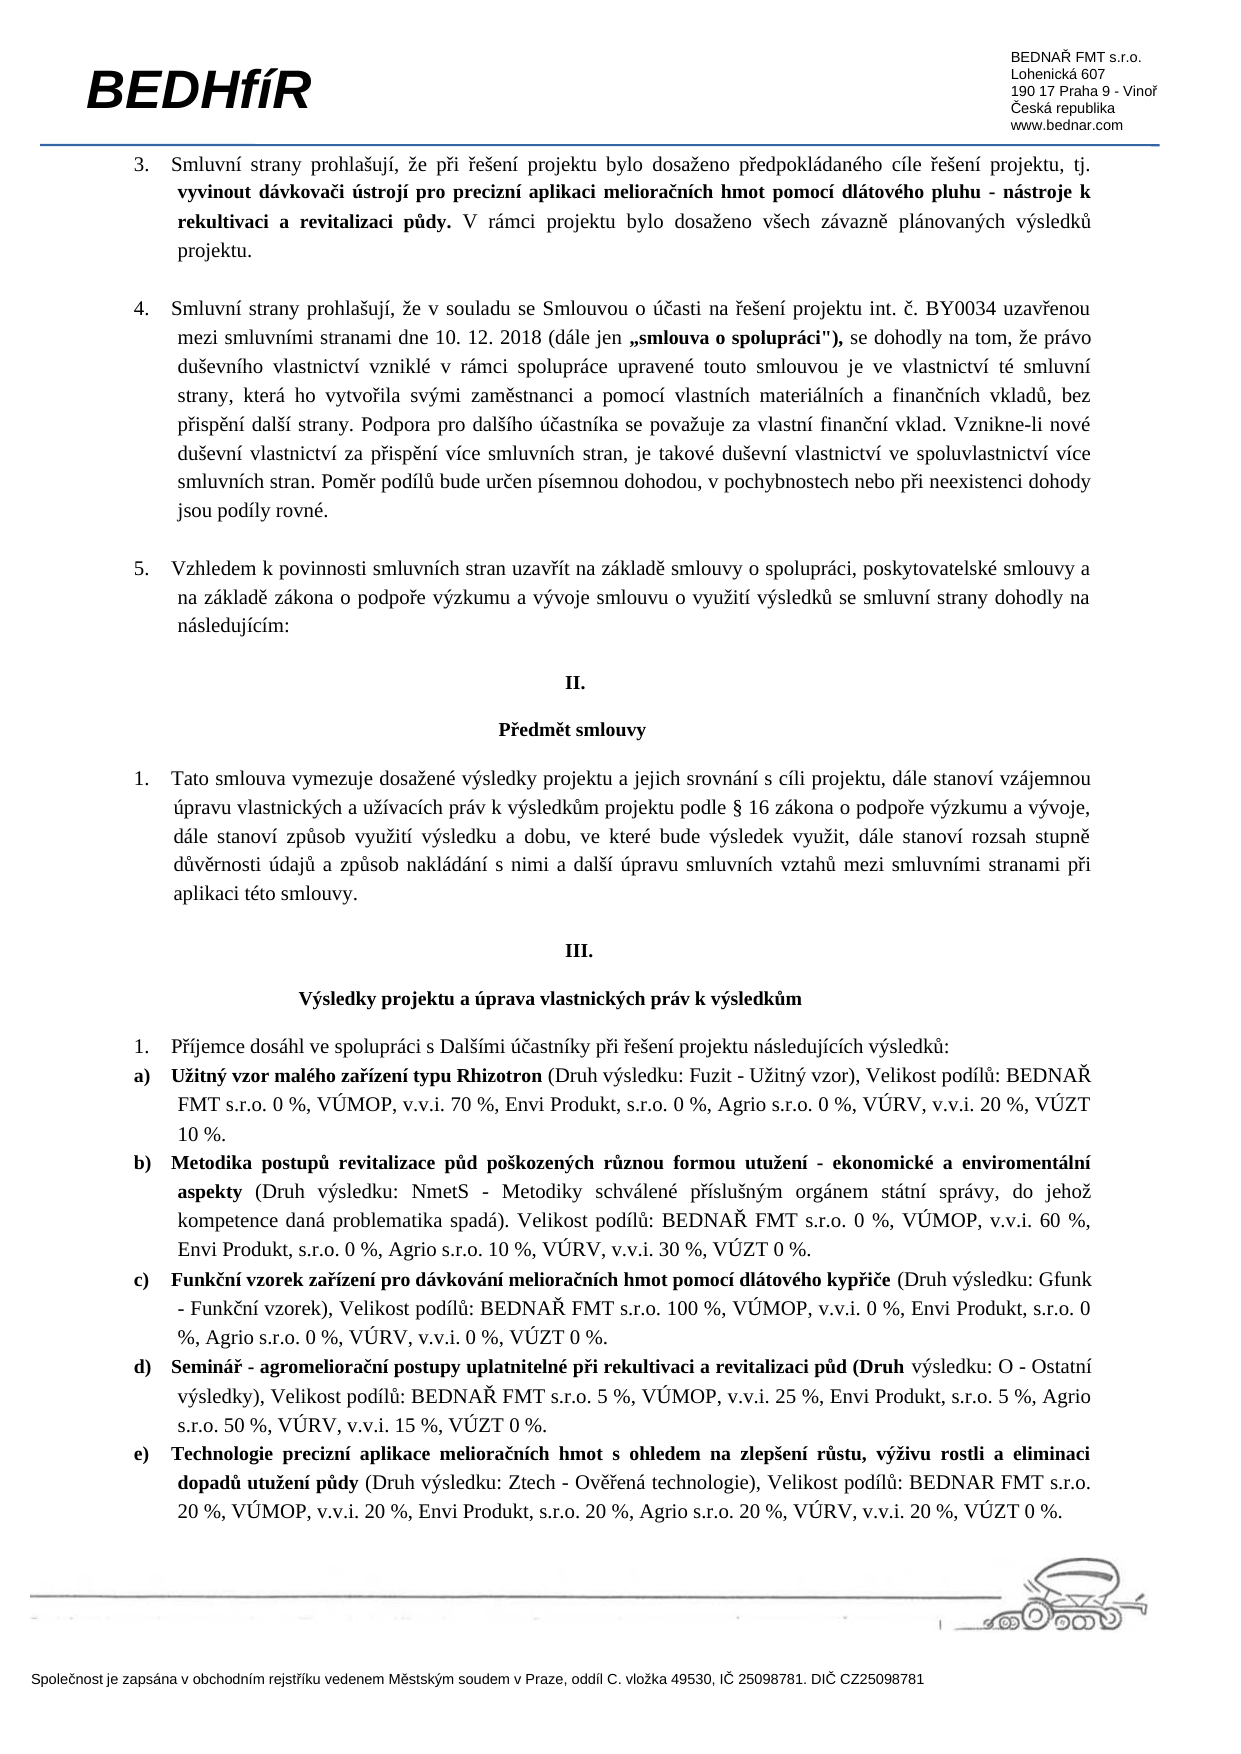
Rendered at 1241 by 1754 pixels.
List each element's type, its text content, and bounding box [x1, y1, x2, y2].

list Příjemce dosáhl ve spolupráci s Dalšími účastníky při řešení projektu následujících výsledků: [134, 1034, 1175, 1058]
picture [30, 1557, 1149, 1633]
list Vzhledem k povinnosti smluvních stran uzavřít na základě smlouvy o spolupráci, poskytovatelské smlouvy a na základě zákona o podpoře výzkumu a vývoje smlouvu o využití výsledků se smluvní strany dohodly na následujícím: [134, 556, 1092, 637]
text II. [563, 671, 1175, 694]
list Technologie precizní aplikace melioračních hmot s ohledem na zlepšení růstu, výživu rostli a eliminaci dopadů utužení půdy (Druh výsledku: Ztech - Ověřená technologie), Velikost podílů: BEDNAR FMT s.r.o. 20 %, VÚMOP, v.v.i. 20 %, Envi Produkt, s.r.o. 20 %, Agrio s.r.o. 20 %, VÚRV, v.v.i. 20 %, VÚZT 0 %. [134, 1442, 1092, 1523]
list Metodika postupů revitalizace půd poškozených různou formou utužení - ekonomické a enviromentální aspekty (Druh výsledku: NmetS - Metodiky schválené příslušným orgánem státní správy, do jehož kompetence daná problematika spadá). Velikost podílů: BEDNAŘ FMT s.r.o. 0 %, VÚMOP, v.v.i. 60 %, Envi Produkt, s.r.o. 0 %, Agrio s.r.o. 10 %, VÚRV, v.v.i. 30 %, VÚZT 0 %. [134, 1151, 1092, 1261]
text III. [563, 939, 1175, 962]
list Smluvní strany prohlašují, že při řešení projektu bylo dosaženo předpokládaného cíle řešení projektu, tj. vyvinout dávkovači ústrojí pro precizní aplikaci melioračních hmot pomocí dlátového pluhu - nástroje k rekultivaci a revitalizaci půdy. V rámci projektu bylo dosaženo všech závazně plánovaných výsledků projektu. [134, 151, 1092, 262]
list Seminář - agromeliorační postupy uplatnitelné při rekultivaci a revitalizaci půd (Druh výsledku: O - Ostatní výsledky), Velikost podílů: BEDNAŘ FMT s.r.o. 5 %, VÚMOP, v.v.i. 25 %, Envi Produkt, s.r.o. 5 %, Agrio s.r.o. 50 %, VÚRV, v.v.i. 15 %, VÚZT 0 %. [134, 1354, 1092, 1437]
list Tato smlouva vymezuje dosažené výsledky projektu a jejich srovnání s cíli projektu, dále stanoví vzájemnou úpravu vlastnických a užívacích práv k výsledkům projektu podle § 16 zákona o podpoře výzkumu a vývoje, dále stanoví způsob využití výsledku a dobu, ve které bude výsledek využit, dále stanoví rozsah stupně důvěrnosti údajů a způsob nakládání s nimi a další úpravu smluvních vztahů mezi smluvními stranami při aplikaci této smlouvy. [134, 766, 1092, 905]
list Smluvní strany prohlašují, že v souladu se Smlouvou o účasti na řešení projektu int. č. BY0034 uzavřenou mezi smluvními stranami dne 10. 12. 2018 (dále jen „smlouva o spolupráci"), se dohodly na tom, že právo duševního vlastnictví vzniklé v rámci spolupráce upravené touto smlouvou je ve vlastnictví té smluvní strany, která ho vytvořila svými zaměstnanci a pomocí vlastních materiálních a finančních vkladů, bez přispění další strany. Podpora pro dalšího účastníka se považuje za vlastní finanční vklad. Vznikne-li nové duševní vlastnictví za přispění více smluvních stran, je takové duševní vlastnictví ve spoluvlastnictví více smluvních stran. Poměr podílů bude určen písemnou dohodou, v pochybnostech nebo při neexistenci dohody jsou podíly rovné. [134, 296, 1092, 522]
list Funkční vzorek zařízení pro dávkování melioračních hmot pomocí dlátového kypřiče (Druh výsledku: Gfunk - Funkční vzorek), Velikost podílů: BEDNAŘ FMT s.r.o. 100 %, VÚMOP, v.v.i. 0 %, Envi Produkt, s.r.o. 0 %, Agrio s.r.o. 0 %, VÚRV, v.v.i. 0 %, VÚZT 0 %. [134, 1267, 1092, 1349]
text Výsledky projektu a úprava vlastnických práv k výsledkům [298, 987, 1175, 1009]
text Předmět smlouvy [498, 718, 1175, 741]
list Užitný vzor malého zařízení typu Rhizotron (Druh výsledku: Fuzit - Užitný vzor), Velikost podílů: BEDNAŘ FMT s.r.o. 0 %, VÚMOP, v.v.i. 70 %, Envi Produkt, s.r.o. 0 %, Agrio s.r.o. 0 %, VÚRV, v.v.i. 20 %, VÚZT 10 %. [134, 1063, 1092, 1146]
